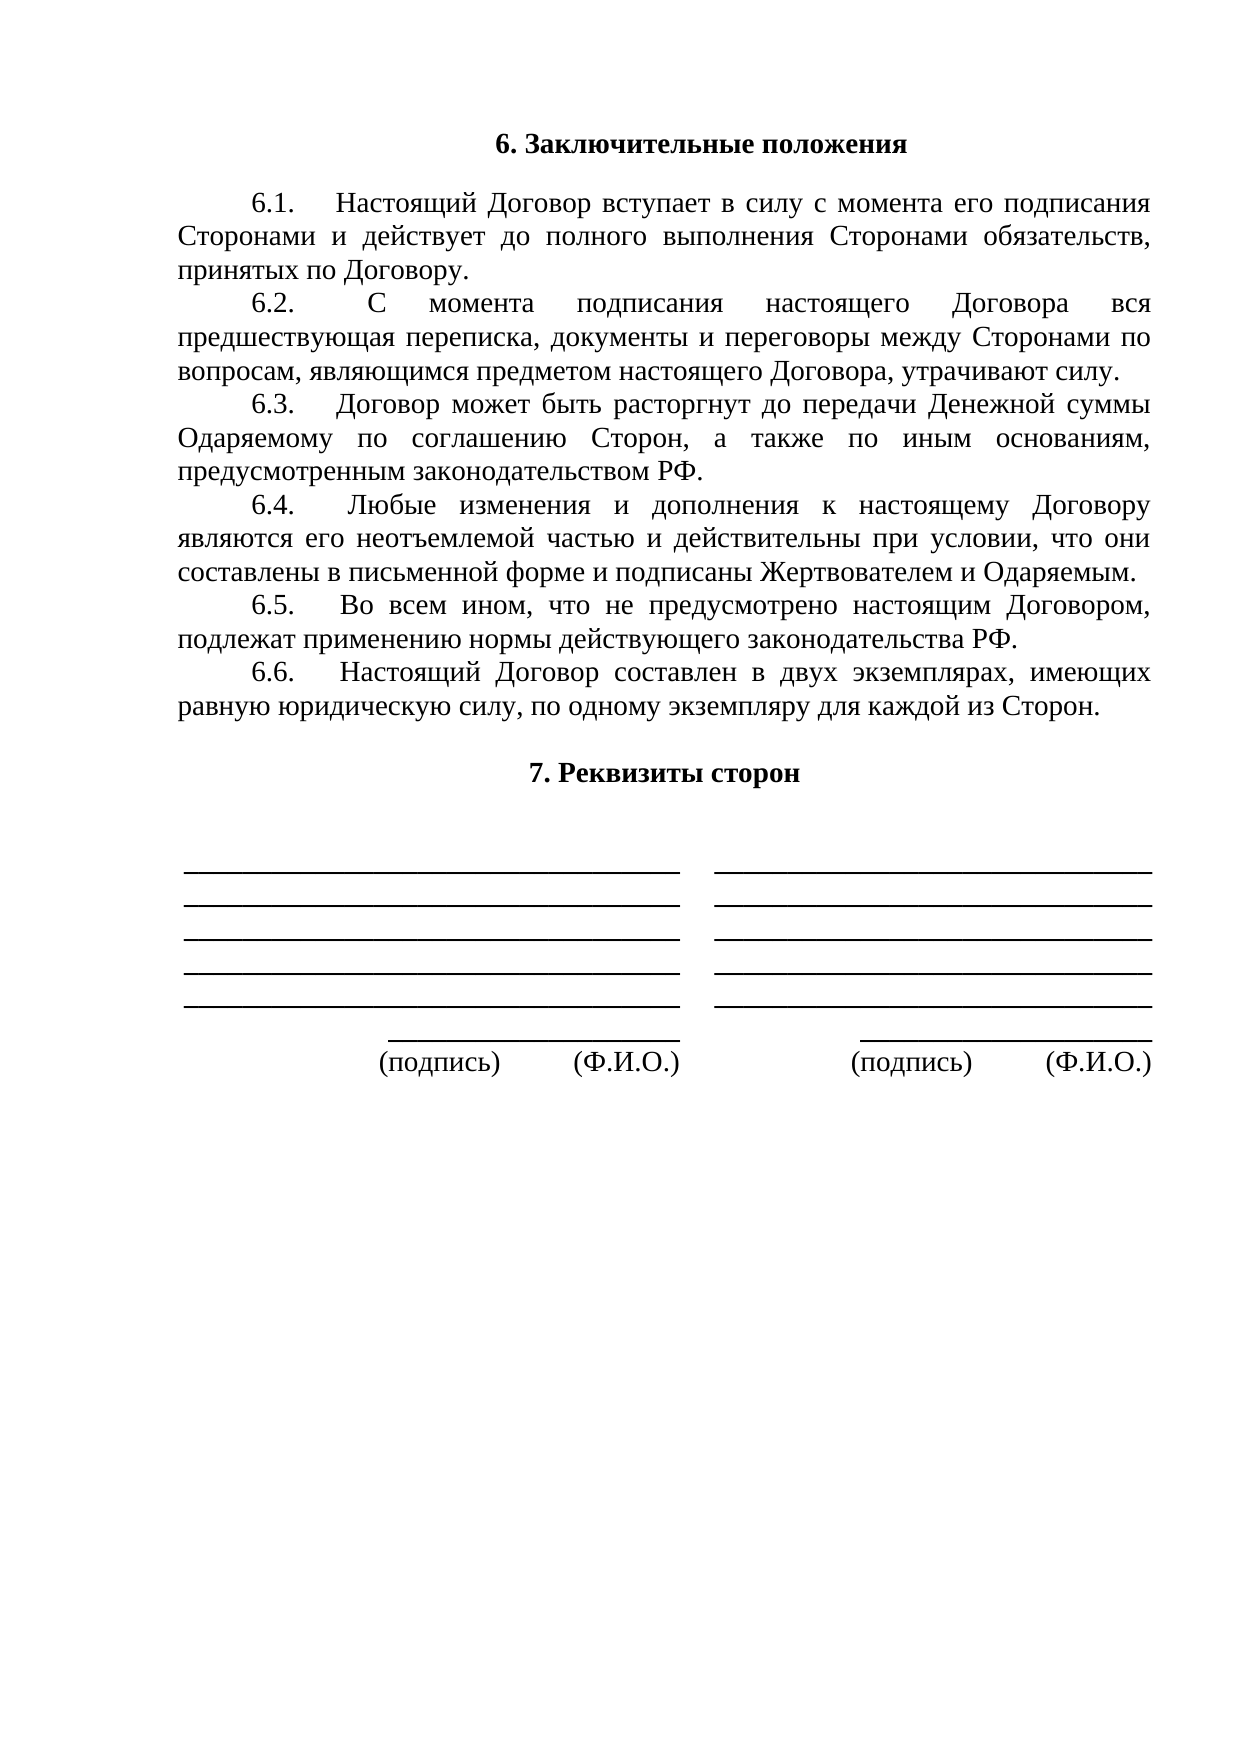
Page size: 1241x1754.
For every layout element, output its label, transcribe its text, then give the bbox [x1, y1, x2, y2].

text 7. Реквизиты сторон [177, 755, 1152, 789]
table_header ______________________________________________________________________________________________________________________________________________________________________________________________ (подпись) (Ф.И.О.) [166, 843, 691, 1111]
list Договор может быть расторгнут до передачи Денежной суммы Одаряемому по соглашению Сторон, а также по иным основаниям, предусмотренным законодательством РФ. [177, 386, 1152, 487]
list Во всем ином, что не предусмотрено настоящим Договором, подлежат применению нормы действующего законодательства РФ. [177, 587, 1152, 654]
list Любые изменения и дополнения к настоящему Договору являются его неотъемлемой частью и действительны при условии, что они составлены в письменной форме и подписаны Жертвователем и Одаряемым. [177, 487, 1152, 587]
table_header __________________________________________________________________________________________________________________________________________________________________________ (подпись) (Ф.И.О.) [691, 843, 1163, 1111]
list Настоящий Договор составлен в двух экземплярах, имеющих равную юридическую силу, по одному экземпляру для каждой из Сторон. [177, 654, 1152, 722]
text 6. Заключительные положения [177, 126, 1152, 160]
list С момента подписания настоящего Договора вся предшествующая переписка, документы и переговоры между Сторонами по вопросам, являющимся предметом настоящего Договора, утрачивают силу. [177, 286, 1152, 386]
list Настоящий Договор вступает в силу с момента его подписания Сторонами и действует до полного выполнения Сторонами обязательств, принятых по Договору. [177, 185, 1152, 286]
